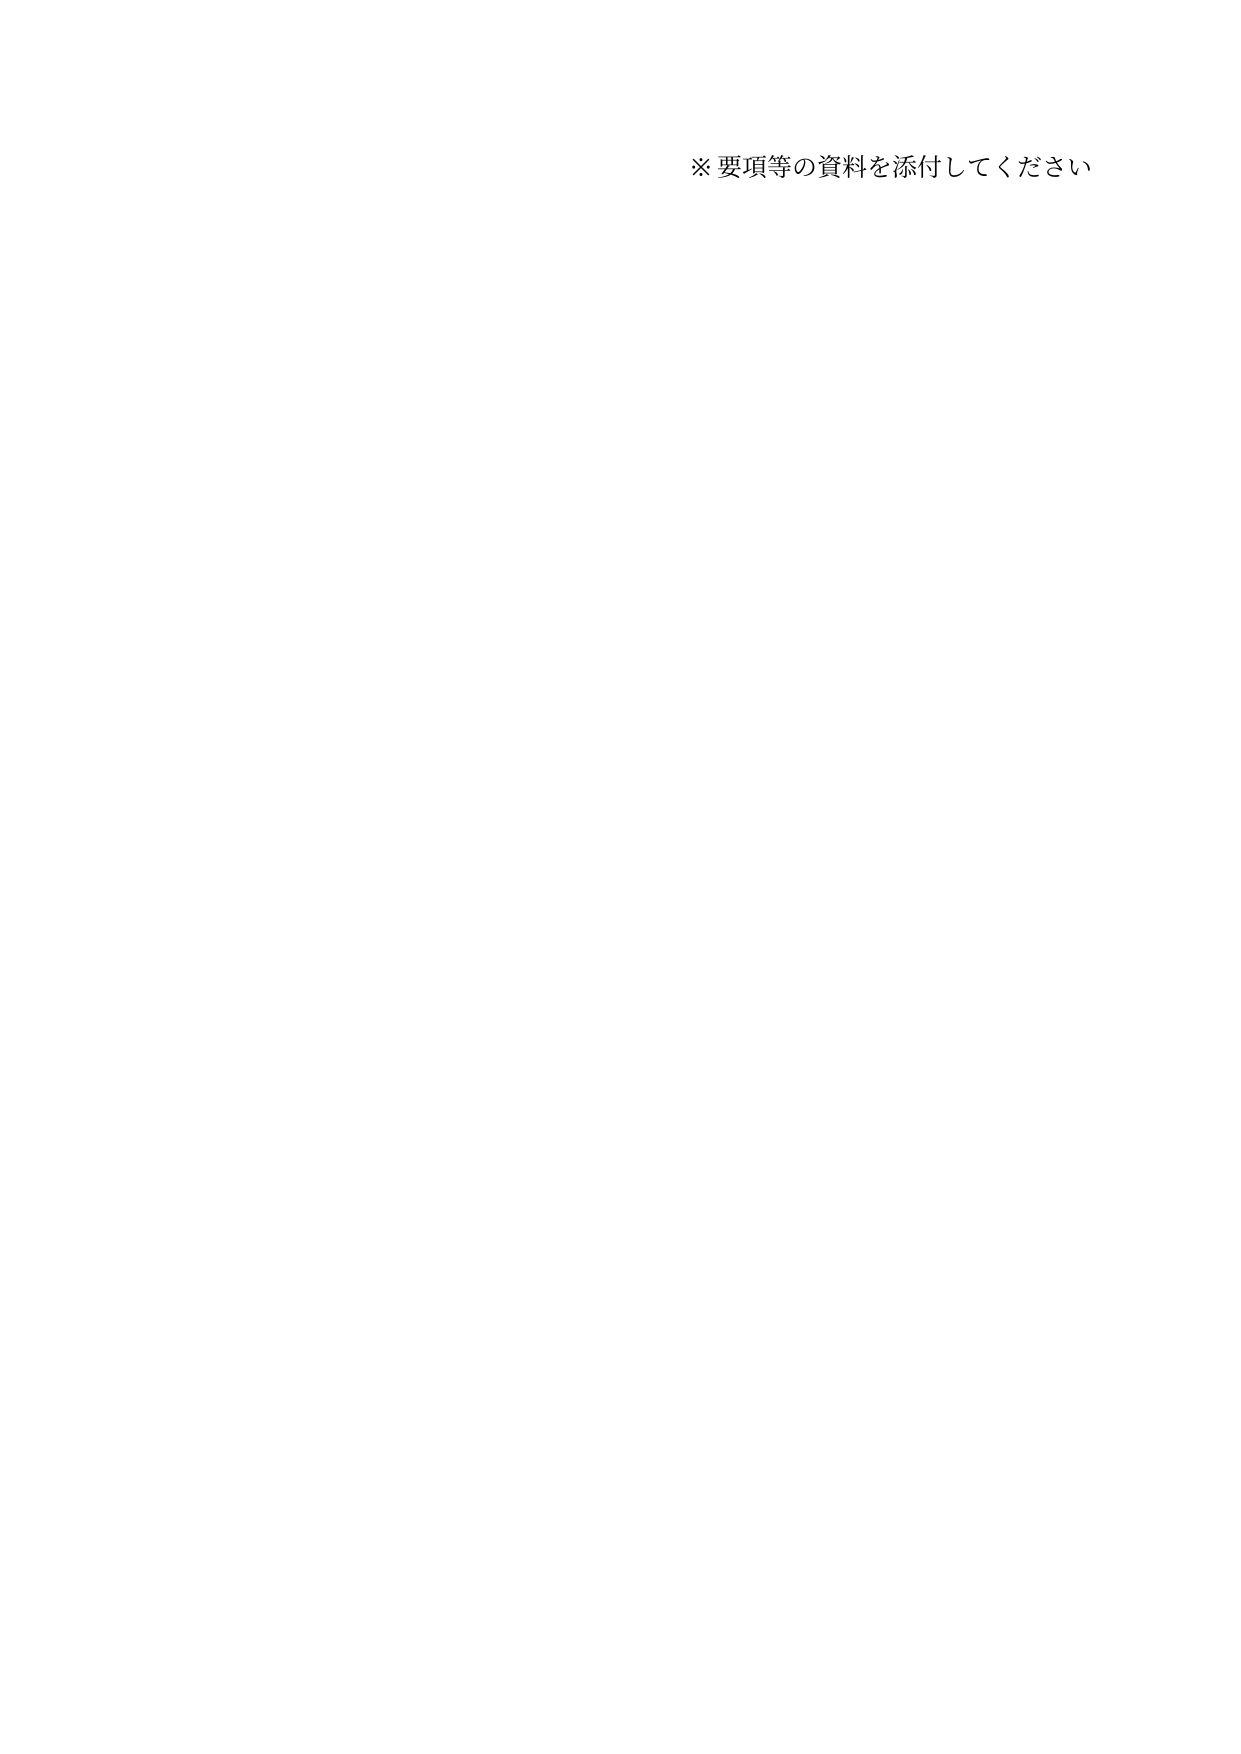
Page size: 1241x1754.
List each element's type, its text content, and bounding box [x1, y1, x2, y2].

text ※ 要項等の資料を添付してください [148, 148, 1092, 184]
